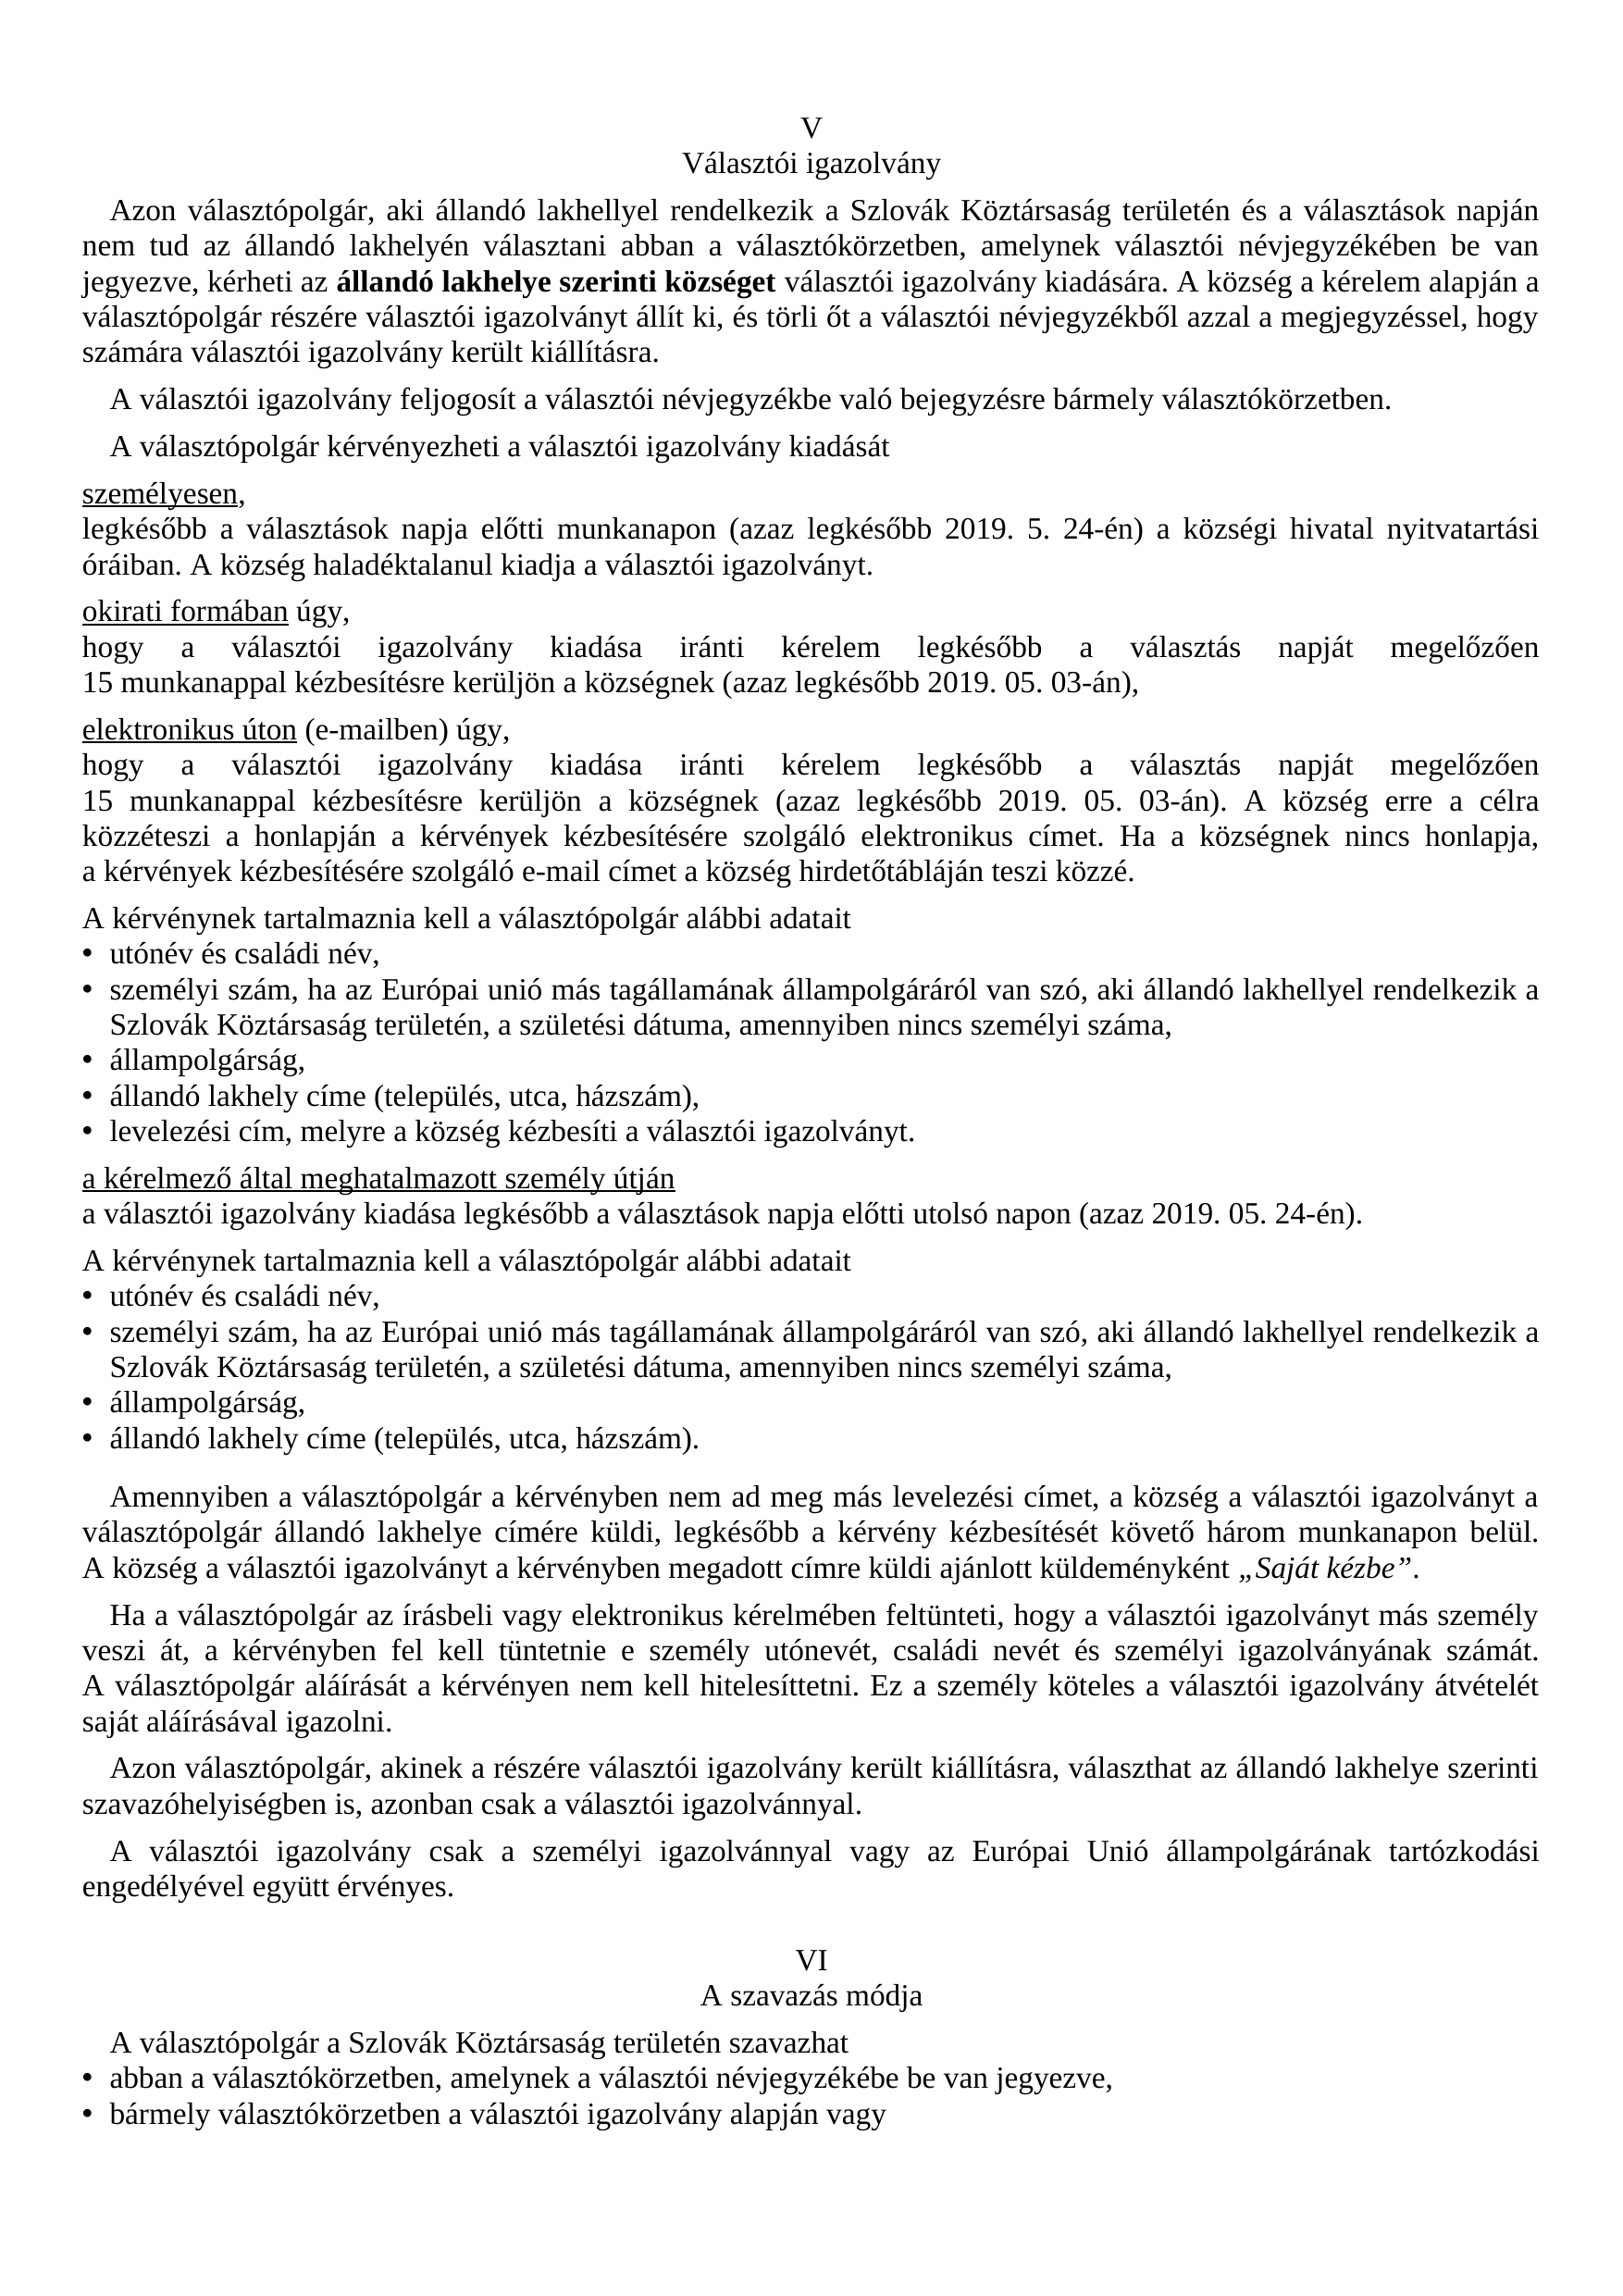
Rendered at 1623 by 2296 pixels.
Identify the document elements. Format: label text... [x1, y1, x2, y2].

text utónév és családi név, [82, 1278, 1541, 1313]
text személyi szám, ha az Európai unió más tagállamának állampolgáráról van szó, aki állandó lakhellyel rendelkezik a Szlovák Köztársaság területén, a születési dátuma, amennyiben nincs személyi száma, [82, 1313, 1541, 1384]
text bármely választókörzetben a választói igazolvány alapján vagy [82, 2095, 1541, 2130]
text Azon választópolgár, akinek a részére választói igazolvány került kiállításra, választhat az állandó lakhelye szerinti szavazóhelyiségben is, azonban csak a választói igazolvánnyal. [82, 1750, 1541, 1820]
text hogy a választói igazolvány kiadása iránti kérelem legkésőbb a választás napját megelőzően 15 munkanappal kézbesítésre kerüljön a községnek (azaz legkésőbb 2019. 05. 03-án), [82, 628, 1541, 700]
text A választói igazolvány feljogosít a választói névjegyzékbe való bejegyzésre bármely választókörzetben. [82, 380, 1541, 416]
text levelezési cím, melyre a község kézbesíti a választói igazolványt. [82, 1112, 1541, 1148]
text utónév és családi név, [82, 936, 1541, 971]
text állandó lakhely címe (település, utca, házszám). [82, 1420, 1541, 1455]
text VI [82, 1942, 1541, 1977]
text személyesen, [82, 475, 1541, 510]
text elektronikus úton (e-mailben) úgy, [82, 711, 1541, 746]
text okirati formában úgy, [82, 593, 1541, 628]
text a kérelmező által meghatalmazott személy útján [82, 1160, 1541, 1195]
text hogy a választói igazolvány kiadása iránti kérelem legkésőbb a választás napját megelőzően 15 munkanappal kézbesítésre kerüljön a községnek (azaz legkésőbb 2019. 05. 03-án). A község erre a célra közzéteszi a honlapján a kérvények kézbesítésére szolgáló elektronikus címet. Ha a községnek nincs honlapja, a kérvények kézbesítésére szolgáló e-mail címet a község hirdetőtábláján teszi közzé. [82, 746, 1541, 888]
text Választói igazolvány [82, 144, 1541, 180]
text A kérvénynek tartalmaznia kell a választópolgár alábbi adatait [82, 900, 1541, 936]
text állampolgárság, [82, 1042, 1541, 1077]
text A kérvénynek tartalmaznia kell a választópolgár alábbi adatait [82, 1242, 1541, 1278]
text a választói igazolvány kiadása legkésőbb a választások napja előtti utolsó napon (azaz 2019. 05. 24-én). [82, 1195, 1541, 1231]
text állampolgárság, [82, 1384, 1541, 1420]
text A szavazás módja [82, 1977, 1541, 2013]
text abban a választókörzetben, amelynek a választói névjegyzékébe be van jegyezve, [82, 2060, 1541, 2095]
text személyi szám, ha az Európai unió más tagállamának állampolgáráról van szó, aki állandó lakhellyel rendelkezik a Szlovák Köztársaság területén, a születési dátuma, amennyiben nincs személyi száma, [82, 971, 1541, 1042]
text Amennyiben a választópolgár a kérvényben nem ad meg más levelezési címet, a község a választói igazolványt a választópolgár állandó lakhelye címére küldi, legkésőbb a kérvény kézbesítését követő három munkanapon belül. A község a választói igazolványt a kérvényben megadott címre küldi ajánlott küldeményként „Saját kézbe”. [82, 1478, 1541, 1584]
text A választópolgár kérvényezheti a választói igazolvány kiadását [82, 428, 1541, 464]
text Azon választópolgár, aki állandó lakhellyel rendelkezik a Szlovák Köztársaság területén és a választások napján nem tud az állandó lakhelyén választani abban a választókörzetben, amelynek választói névjegyzékében be van jegyezve, kérheti az állandó lakhelye szerinti községet választói igazolvány kiadására. A község a kérelem alapján a választópolgár részére választói igazolványt állít ki, és törli őt a választói névjegyzékből azzal a megjegyzéssel, hogy számára választói igazolvány került kiállításra. [82, 192, 1541, 369]
text A választópolgár a Szlovák Köztársaság területén szavazhat [82, 2024, 1541, 2060]
text állandó lakhely címe (település, utca, házszám), [82, 1077, 1541, 1112]
text A választói igazolvány csak a személyi igazolvánnyal vagy az Európai Unió állampolgárának tartózkodási engedélyével együtt érvényes. [82, 1832, 1541, 1903]
text Ha a választópolgár az írásbeli vagy elektronikus kérelmében feltünteti, hogy a választói igazolványt más személy veszi át, a kérvényben fel kell tüntetnie e személy utónevét, családi nevét és személyi igazolványának számát. A választópolgár aláírását a kérvényen nem kell hitelesíttetni. Ez a személy köteles a választói igazolvány átvételét saját aláírásával igazolni. [82, 1596, 1541, 1738]
text legkésőbb a választások napja előtti munkanapon (azaz legkésőbb 2019. 5. 24-én) a községi hivatal nyitvatartási óráiban. A község haladéktalanul kiadja a választói igazolványt. [82, 510, 1541, 581]
text V [82, 109, 1541, 144]
